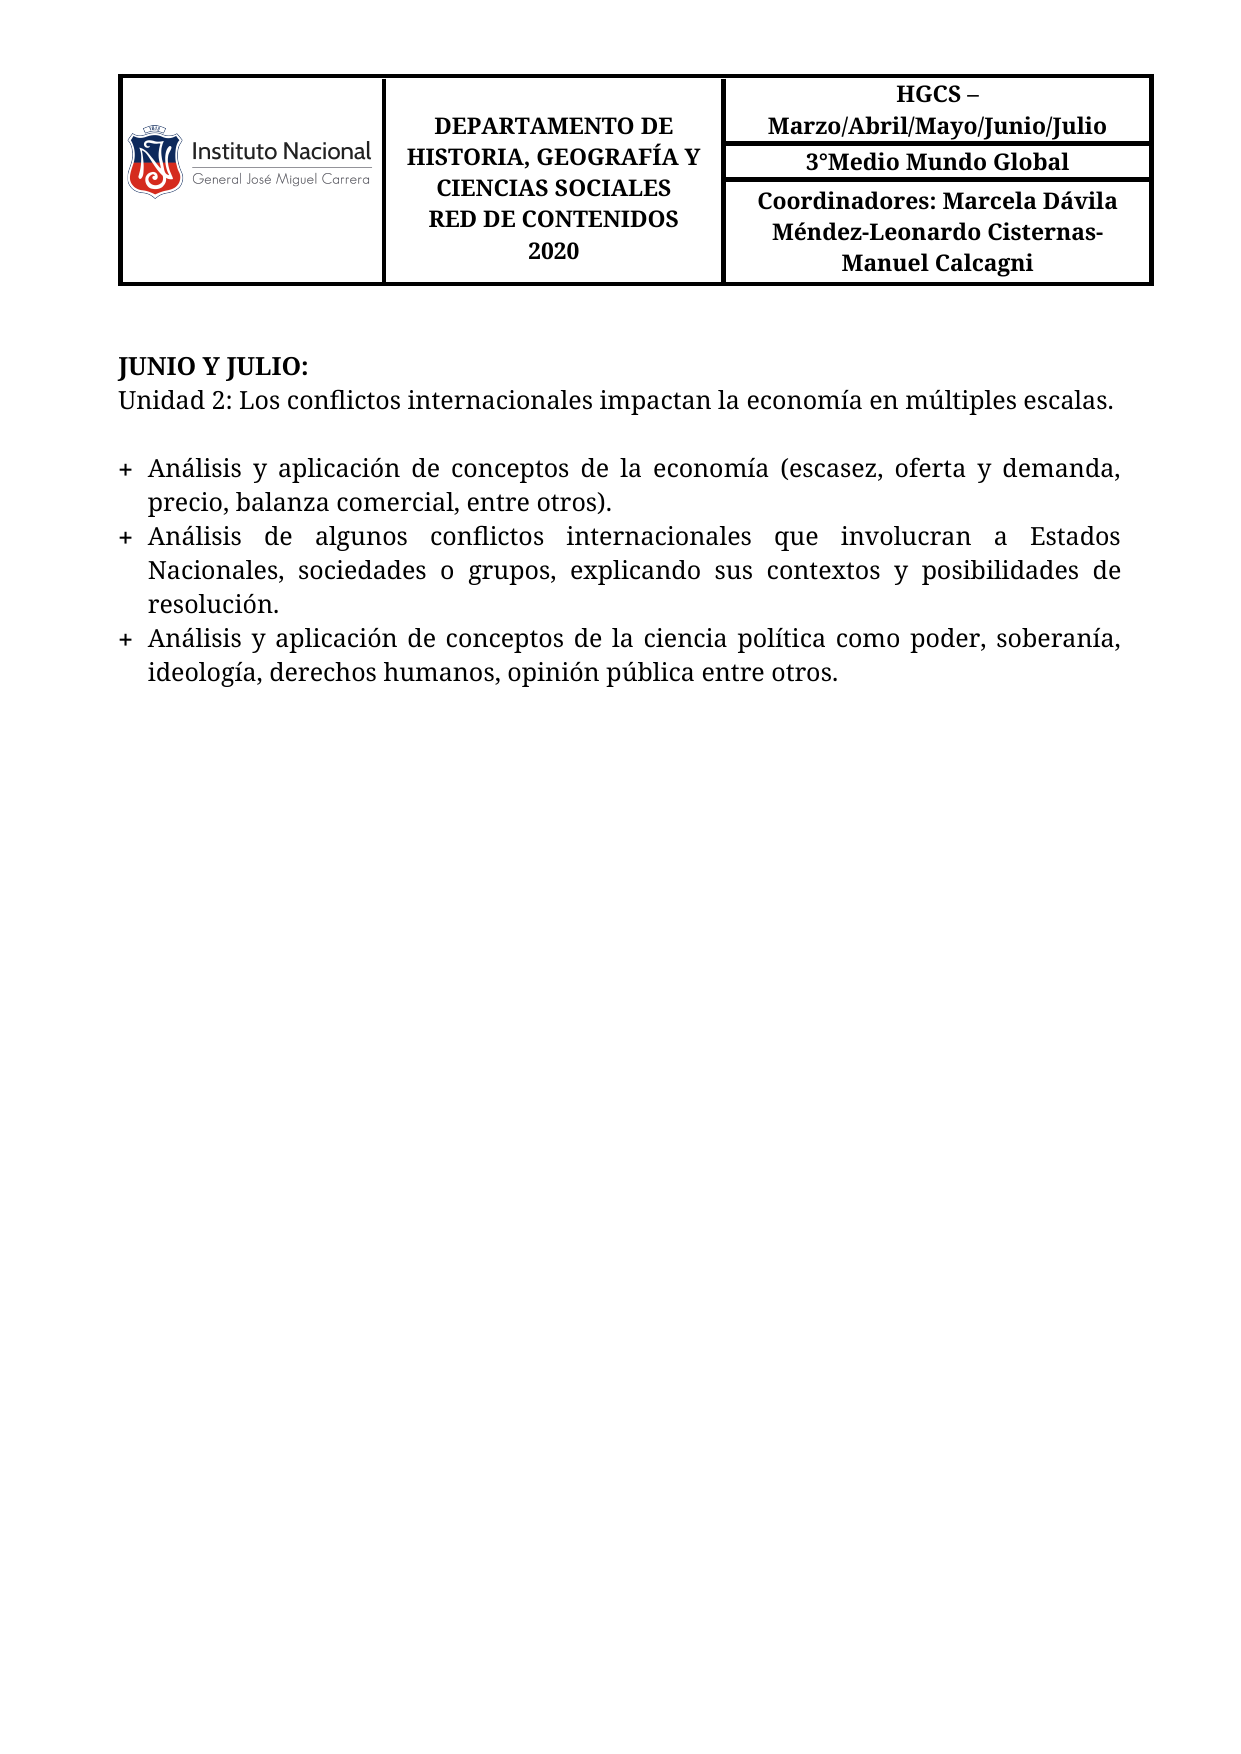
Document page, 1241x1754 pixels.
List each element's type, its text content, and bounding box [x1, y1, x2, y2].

picture [127, 125, 377, 199]
text JUNIO Y JULIO: [118, 348, 1122, 382]
list Análisis y aplicación de conceptos de la economía (escasez, oferta y demanda, precio, balanza comercial, entre otros). [118, 451, 1122, 519]
text Unidad 2: Los conflictos internacionales impactan la economía en múltiples escalas. [118, 382, 1122, 416]
list Análisis y aplicación de conceptos de la ciencia política como poder, soberanía, ideología, derechos humanos, opinión pública entre otros. [118, 621, 1122, 689]
list Análisis de algunos conflictos internacionales que involucran a Estados Nacionales, sociedades o grupos, explicando sus contextos y posibilidades de resolución. [118, 519, 1122, 621]
